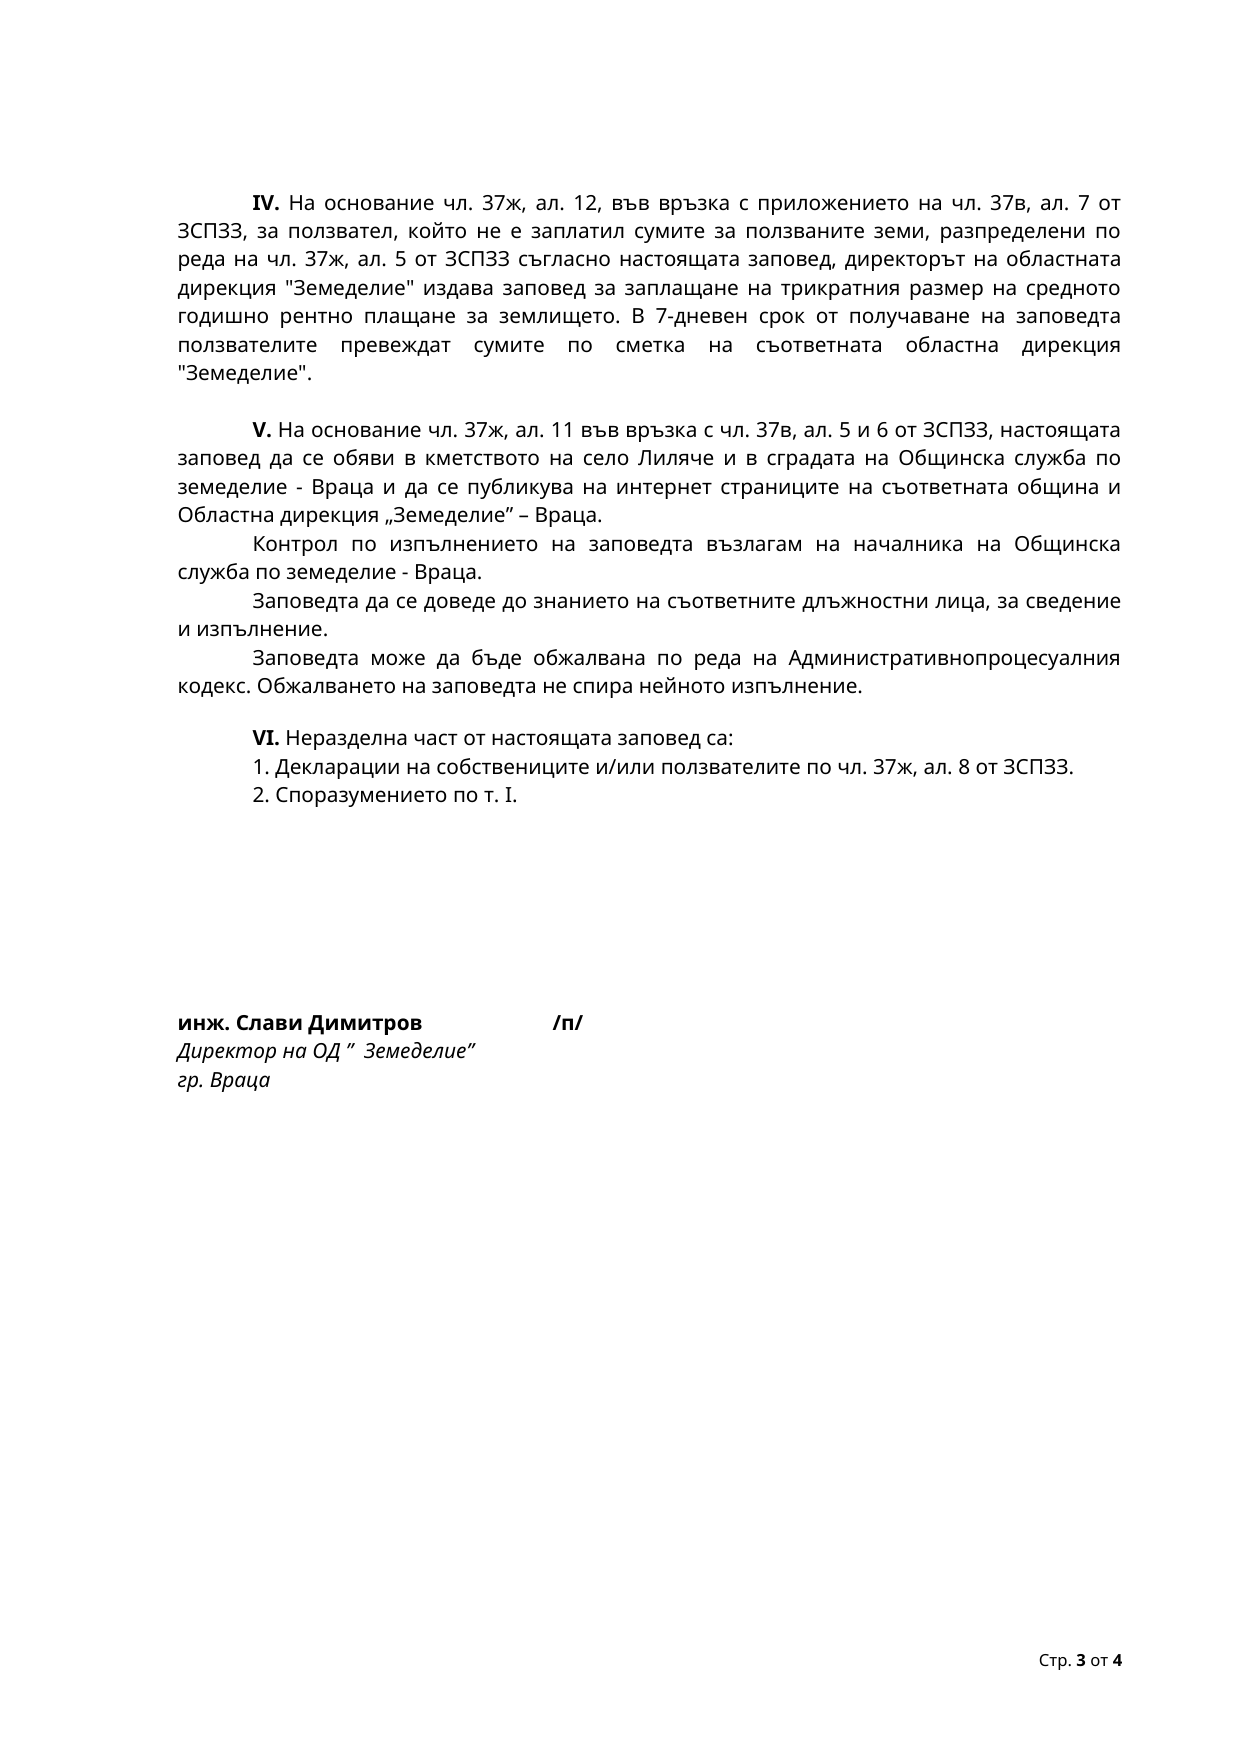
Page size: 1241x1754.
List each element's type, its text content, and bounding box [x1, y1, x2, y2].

text инж. Слави Димитров /п/ [177, 1008, 1122, 1036]
text Директор на ОД ” Земеделие” [177, 1036, 1122, 1065]
text Заповедта да се доведе до знанието на съответните длъжностни лица, за сведение и изпълнение. [177, 586, 1122, 643]
text VI. Неразделна част от настоящата заповед са: [177, 723, 1122, 752]
text Контрол по изпълнението на заповедта възлагам на началника на Общинска служба по земеделие - Враца. [177, 529, 1122, 586]
text 2. Споразумението по т. I. [177, 780, 1122, 809]
text 1. Декларации на собствениците и/или ползвателите по чл. 37ж, ал. 8 от ЗСПЗЗ. [177, 752, 1122, 780]
text гр. Враца [177, 1065, 1122, 1093]
text Заповедта може да бъде обжалвана по реда на Административнопроцесуалния кодекс. Обжалването на заповедта не спира нейното изпълнение. [177, 643, 1122, 699]
text V. На основание чл. 37ж, ал. 11 във връзка с чл. 37в, ал. 5 и 6 от ЗСПЗЗ, настоящата заповед да се обяви в кметството на село Лиляче и в сградата на Общинска служба по земеделие - Враца и да се публикува на интернет страниците на съответната община и Областна дирекция „Земеделие” – Враца. [177, 415, 1122, 529]
text IV. На основание чл. 37ж, ал. 12, във връзка с приложението на чл. 37в, ал. 7 от ЗСПЗЗ, за ползвател, който не е заплатил сумите за ползваните земи, разпределени по реда на чл. 37ж, ал. 5 от ЗСПЗЗ съгласно настоящата заповед, директорът на областната дирекция "Земеделие" издава заповед за заплащане на трикратния размер на средното годишно рентно плащане за землището. В 7-дневен срок от получаване на заповедта ползвателите превеждат сумите по сметка на съответната областна дирекция "Земеделие". [177, 188, 1122, 387]
